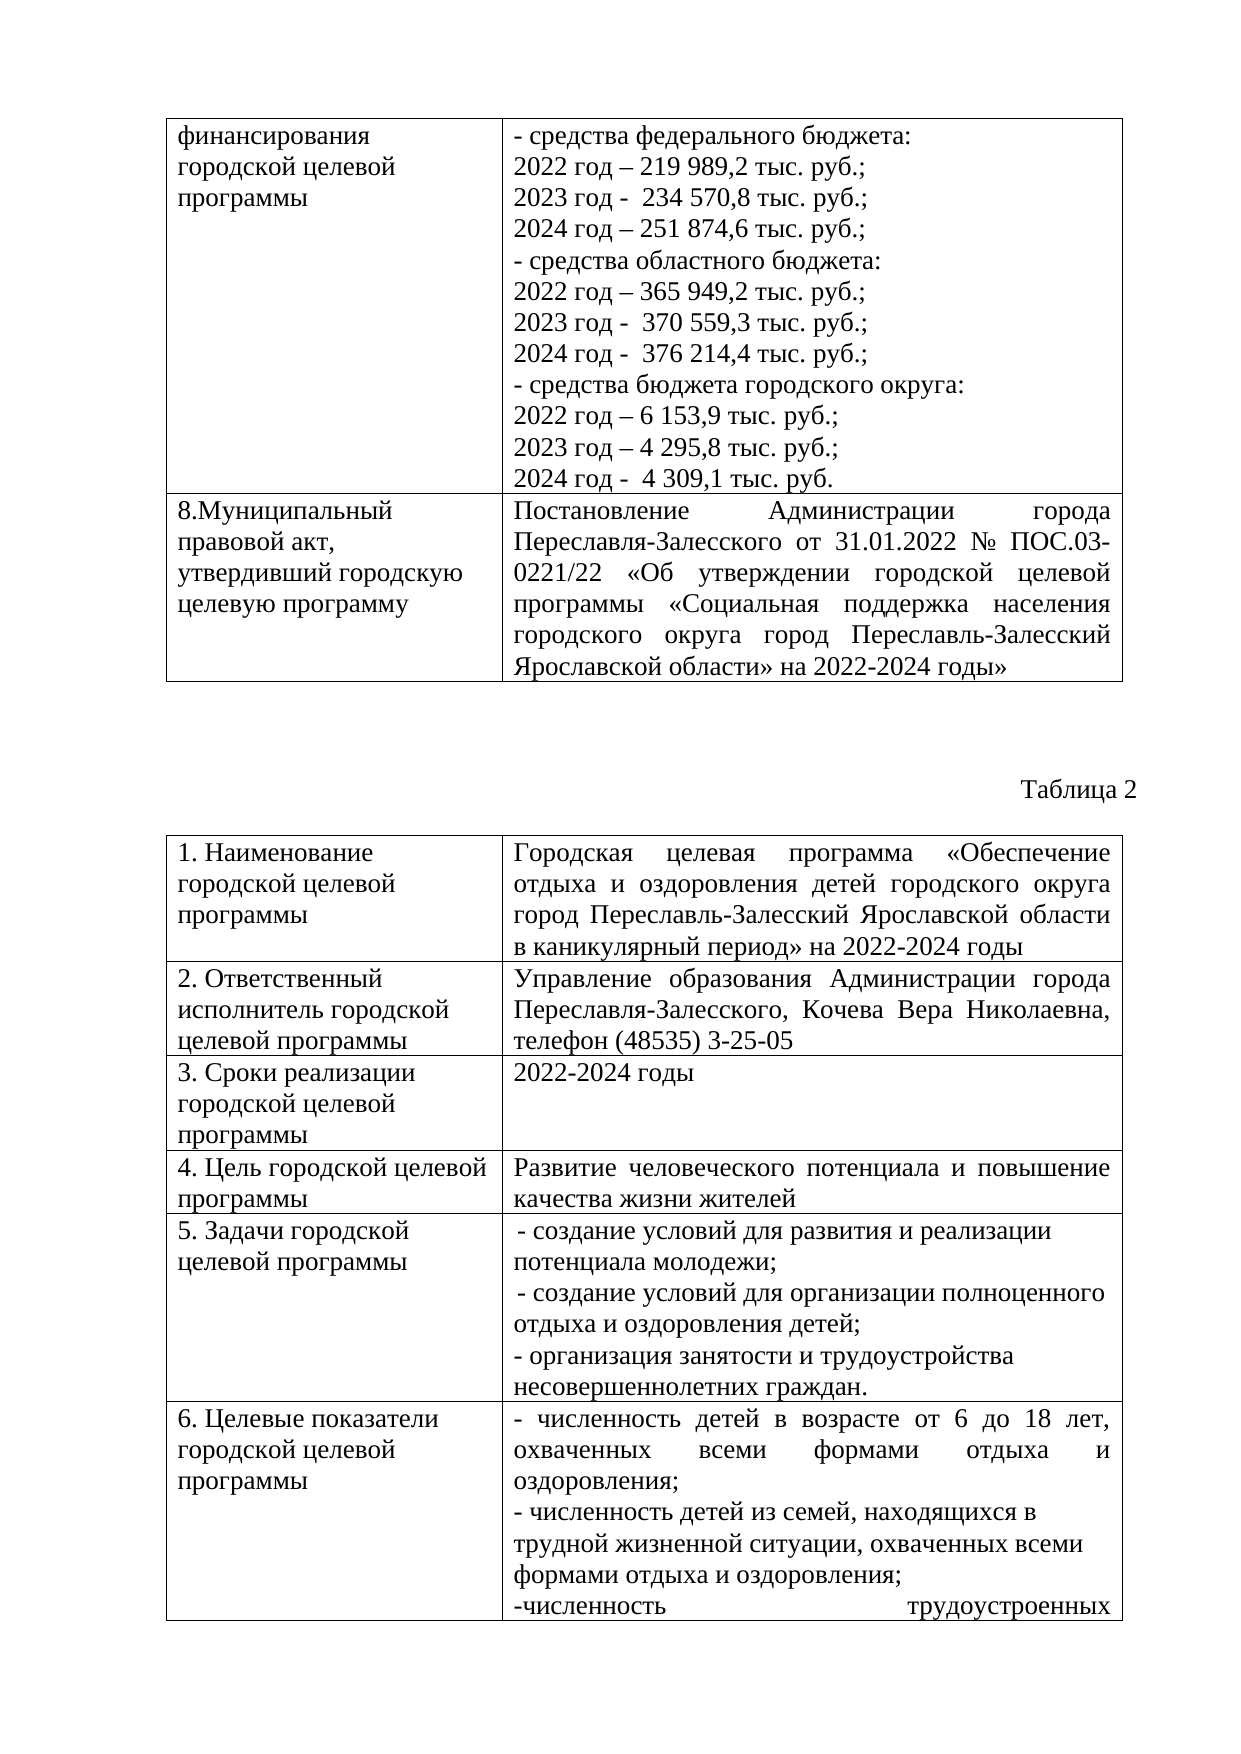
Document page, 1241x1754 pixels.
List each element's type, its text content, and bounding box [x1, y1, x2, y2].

table_cell Развитие человеческого потенциала и повышение качества жизни жителей [503, 1151, 1122, 1213]
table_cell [503, 119, 1122, 493]
table_cell 3. Сроки реализации городской целевой программы [167, 1056, 502, 1150]
table_cell 5. Задачи городской целевой программы [167, 1214, 502, 1401]
table_cell 8.Муниципальный правовой акт, утвердивший городскую целевую программу [167, 494, 502, 681]
table_header Городская целевая программа «Обеспечение отдыха и оздоровления детей городского округа город Переславль-Залесский Ярославской области в каникулярный период» на 2022-2024 годы [503, 836, 1122, 961]
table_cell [167, 1402, 502, 1620]
table_cell 4. Цель городской целевой программы [167, 1151, 502, 1213]
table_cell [167, 119, 502, 493]
text Таблица 2 [177, 773, 1152, 804]
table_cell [503, 1402, 1122, 1620]
table_cell 2. Ответственный исполнитель городской целевой программы [167, 962, 502, 1055]
table_header 1. Наименование городской целевой программы [167, 836, 502, 961]
table_cell Постановление Администрации города Переславля-Залесского от 31.01.2022 № ПОС.03-0221/22 «Об утверждении городской целевой программы «Социальная поддержка населения городского округа город Переславль-Залесский Ярославской области» на 2022-2024 годы» [503, 494, 1122, 681]
table_cell 2022-2024 годы [503, 1056, 1122, 1150]
table_cell - создание условий для развития и реализации потенциала молодежи; - создание условий для организации полноценного отдыха и оздоровления детей; - организация занятости и трудоустройства несовершеннолетних граждан. [503, 1214, 1122, 1401]
table_cell Управление образования Администрации города Переславля-Залесского, Кочева Вера Николаевна, телефон (48535) 3-25-05 [503, 962, 1122, 1055]
